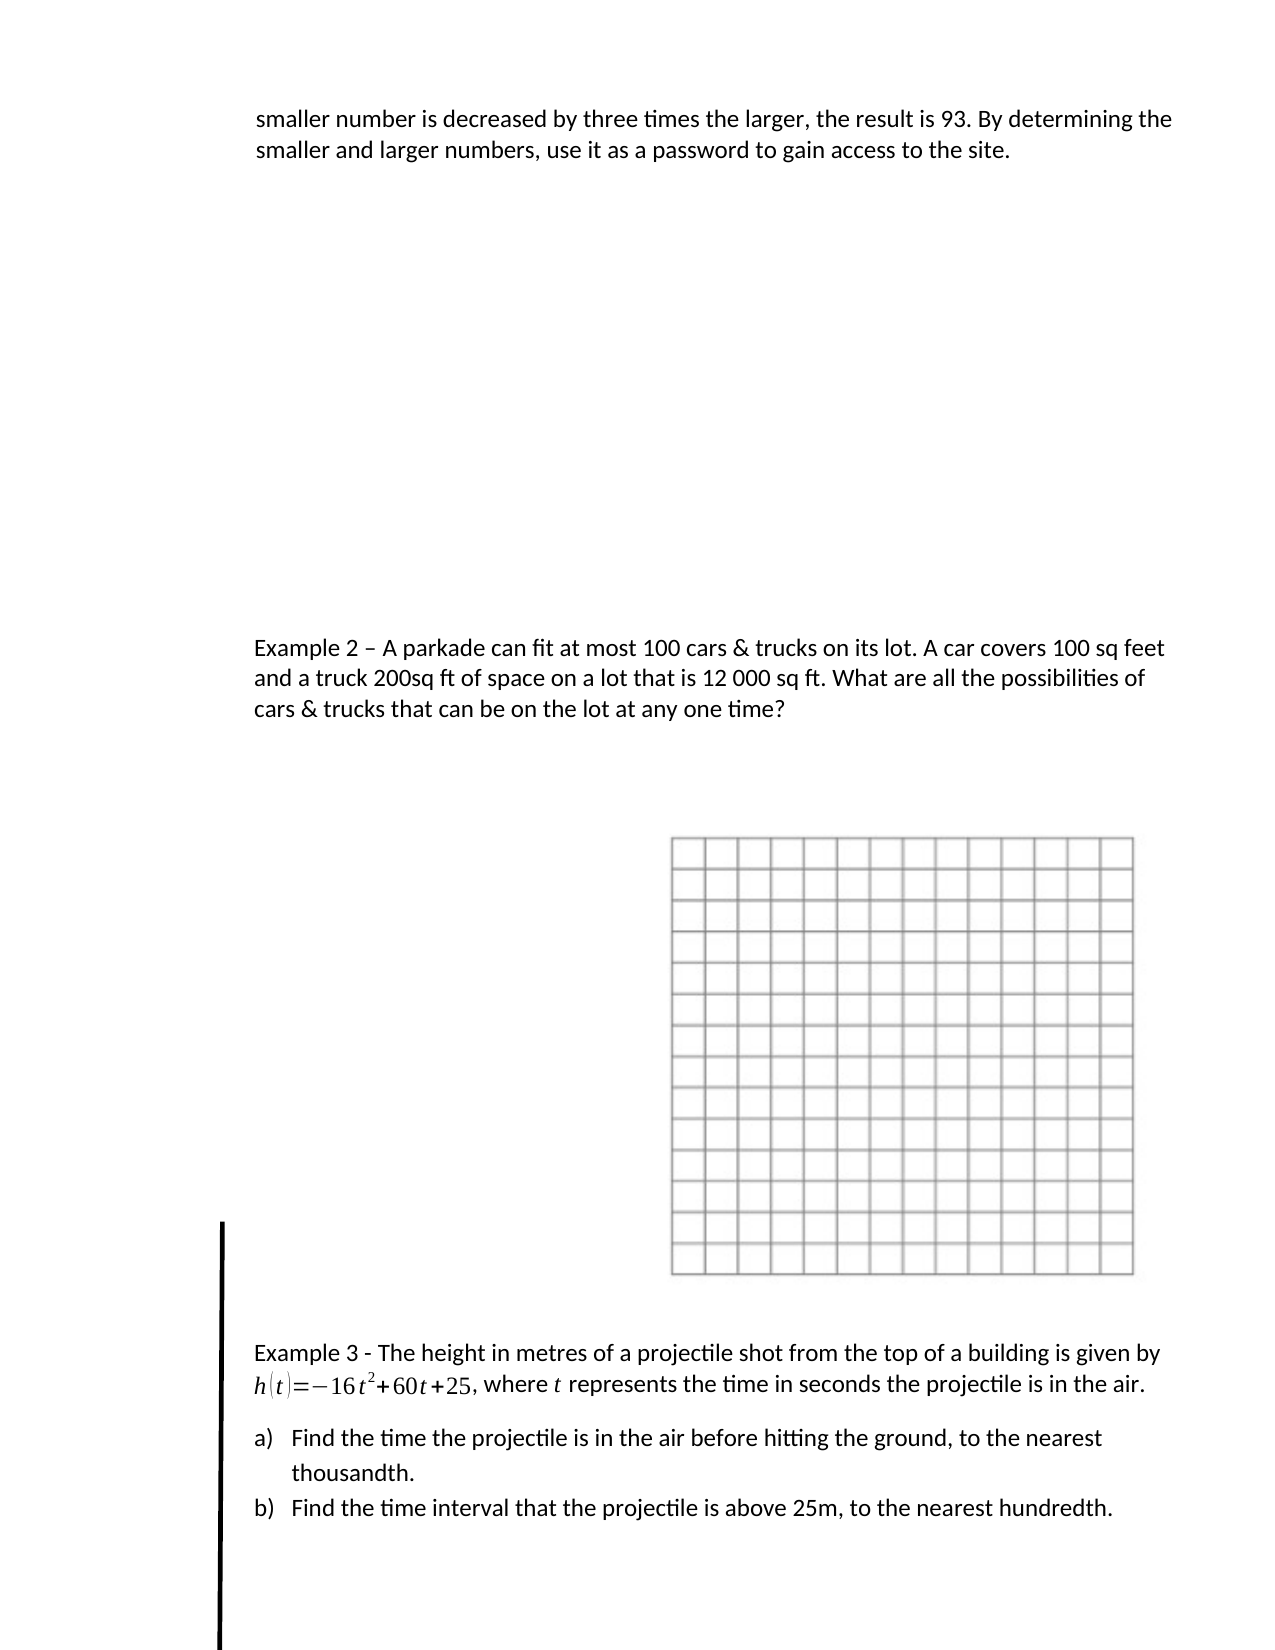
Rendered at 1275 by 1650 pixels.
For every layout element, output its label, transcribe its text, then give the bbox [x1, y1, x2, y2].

text Example 2 – A parkade can fit at most 100 cars & trucks on its lot. A car covers 100 sq feet and a truck 200sq ft of space on a lot that is 12 000 sq ft. What are all the possibilities of cars & trucks that can be on the lot at any one time? [254, 632, 1186, 723]
list Find the time interval that the projectile is above 25m, to the nearest hundredth. [254, 1492, 1186, 1522]
text Example 3 - The height in metres of a projectile shot from the top of a building is given by , where represents the time in seconds the projectile is in the air. [254, 1338, 1186, 1401]
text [256, 103, 1186, 164]
picture [640, 807, 1170, 1290]
list Find the time the projectile is in the air before hitting the ground, to the nearest thousandth. [254, 1422, 1186, 1487]
